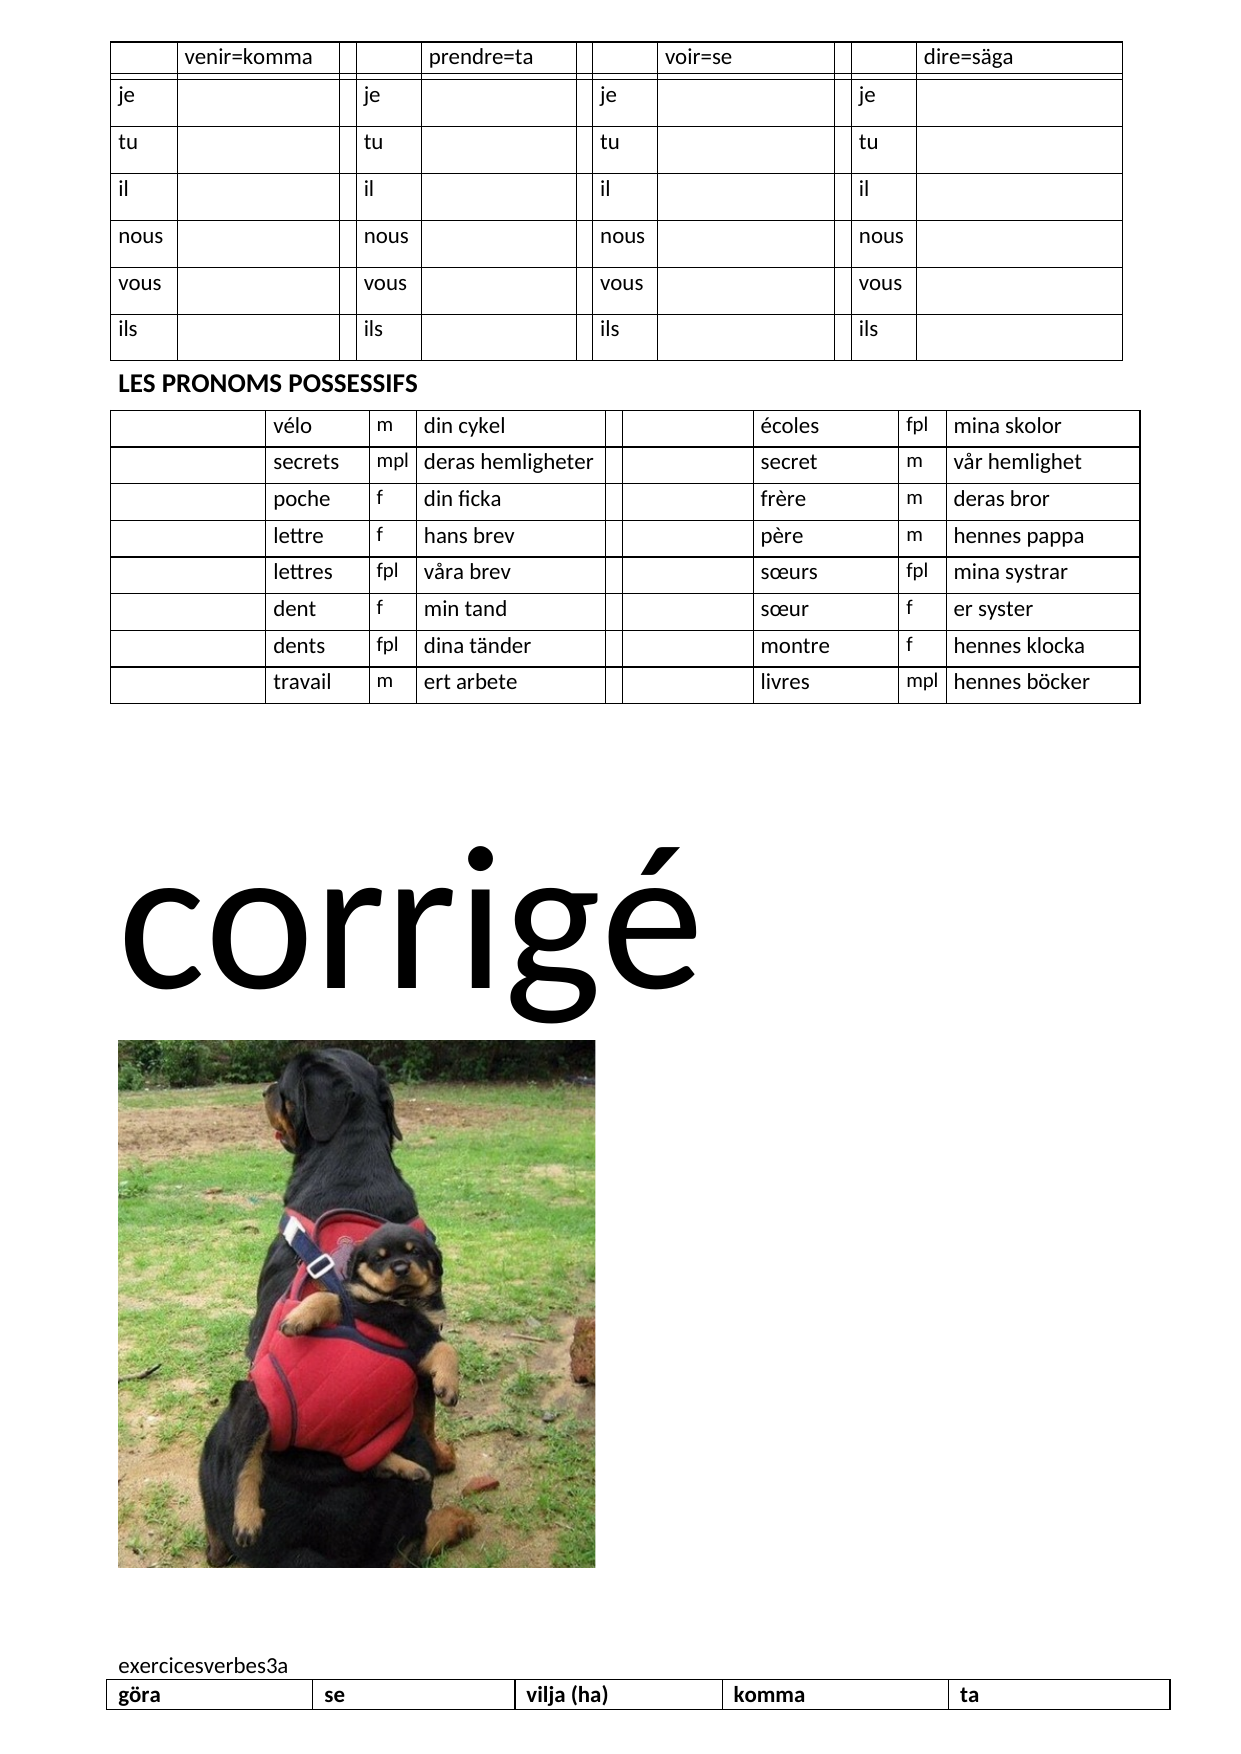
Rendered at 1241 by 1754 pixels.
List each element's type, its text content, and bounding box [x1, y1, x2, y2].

table_cell [658, 74, 834, 79]
table_cell mpl [370, 448, 416, 483]
table_cell hennes böcker [947, 668, 1139, 703]
table_cell vår hemlighet [947, 448, 1139, 483]
table_cell din ficka [417, 484, 605, 520]
table_cell [340, 315, 356, 360]
table_cell je [852, 80, 916, 126]
table_header [577, 43, 592, 73]
table_header ta [949, 1680, 1169, 1708]
table_header voir=se [658, 43, 834, 73]
table_cell m [899, 448, 946, 483]
table_cell père [754, 521, 898, 556]
table_cell [422, 221, 576, 267]
table_cell [606, 521, 622, 556]
table_cell fpl [899, 558, 946, 593]
table_cell dents [266, 631, 369, 666]
table_cell tu [852, 127, 916, 173]
table_cell [178, 74, 339, 79]
table_header vilja (ha) [516, 1680, 722, 1708]
picture [118, 1040, 596, 1568]
table_cell våra brev [417, 558, 605, 593]
table_cell il [852, 174, 916, 220]
table_cell [917, 127, 1122, 173]
table_cell [658, 174, 834, 220]
table_cell m [899, 521, 946, 556]
table_header [623, 411, 753, 446]
table_cell [422, 174, 576, 220]
table_cell [340, 74, 356, 79]
table_cell [623, 448, 753, 483]
table_cell f [370, 521, 416, 556]
table_cell travail [266, 668, 369, 703]
table_cell [577, 80, 592, 126]
table_cell fpl [370, 558, 416, 593]
table_cell [835, 315, 851, 360]
table_cell sœur [754, 594, 898, 630]
table_cell [658, 127, 834, 173]
table_cell je [111, 80, 177, 126]
table_header [111, 43, 177, 73]
table_cell [623, 558, 753, 593]
table_cell [623, 594, 753, 630]
table_cell [577, 74, 592, 79]
table_header écoles [754, 411, 898, 446]
table_cell [111, 521, 265, 556]
table_cell tu [357, 127, 421, 173]
table_cell [111, 668, 265, 703]
table_cell [340, 221, 356, 267]
table_header göra [107, 1680, 312, 1708]
table_cell [111, 74, 177, 79]
table_header [111, 411, 265, 446]
table_header m [370, 411, 416, 446]
table_cell [835, 80, 851, 126]
table_cell [422, 268, 576, 313]
table_cell [178, 127, 339, 173]
table_cell f [370, 484, 416, 520]
table_cell [917, 80, 1122, 126]
table_cell ils [593, 315, 657, 360]
table_cell [623, 521, 753, 556]
table_cell m [899, 484, 946, 520]
table_cell vous [357, 268, 421, 313]
table_cell [422, 74, 576, 79]
table_cell [340, 268, 356, 313]
table_cell poche [266, 484, 369, 520]
table_cell [917, 74, 1122, 79]
table_cell [835, 174, 851, 220]
table_cell tu [111, 127, 177, 173]
table_header komma [723, 1680, 948, 1708]
table_cell min tand [417, 594, 605, 630]
table_cell montre [754, 631, 898, 666]
table_cell nous [593, 221, 657, 267]
table_cell il [593, 174, 657, 220]
table_cell ils [111, 315, 177, 360]
table_cell sœurs [754, 558, 898, 593]
table_cell nous [357, 221, 421, 267]
table_header venir=komma [178, 43, 339, 73]
table_cell [422, 315, 576, 360]
table_cell [835, 127, 851, 173]
table_cell [357, 74, 421, 79]
table_cell [178, 80, 339, 126]
table_cell [835, 221, 851, 267]
table_cell fpl [370, 631, 416, 666]
table_cell nous [111, 221, 177, 267]
table_cell je [357, 80, 421, 126]
table_cell [606, 558, 622, 593]
table_cell [340, 127, 356, 173]
table_cell livres [754, 668, 898, 703]
table_header [606, 411, 622, 446]
table_cell [577, 268, 592, 313]
table_cell secrets [266, 448, 369, 483]
table_cell vous [852, 268, 916, 313]
table_cell [340, 80, 356, 126]
table_cell [178, 268, 339, 313]
table_header [852, 43, 916, 73]
table_cell [593, 74, 657, 79]
table_cell [178, 174, 339, 220]
table_cell [577, 174, 592, 220]
table_cell ils [852, 315, 916, 360]
table_cell [658, 268, 834, 313]
table_cell hans brev [417, 521, 605, 556]
table_cell [623, 484, 753, 520]
table_cell mina systrar [947, 558, 1139, 593]
table_header [593, 43, 657, 73]
table_header vélo [266, 411, 369, 446]
table_header din cykel [417, 411, 605, 446]
table_cell deras hemligheter [417, 448, 605, 483]
table_cell ert arbete [417, 668, 605, 703]
table_cell [606, 448, 622, 483]
table_cell tu [593, 127, 657, 173]
table_cell mpl [899, 668, 946, 703]
table_header [340, 43, 356, 73]
table_cell [835, 74, 851, 79]
table_cell lettre [266, 521, 369, 556]
table_cell dent [266, 594, 369, 630]
table_cell deras bror [947, 484, 1139, 520]
table_cell je [593, 80, 657, 126]
table_cell [623, 668, 753, 703]
table_cell [178, 315, 339, 360]
text exercicesverbes3a [118, 1651, 1199, 1679]
table_cell [606, 594, 622, 630]
table_cell [917, 268, 1122, 313]
table_header prendre=ta [422, 43, 576, 73]
table_cell secret [754, 448, 898, 483]
table_cell vous [593, 268, 657, 313]
table_cell [111, 631, 265, 666]
table_cell vous [111, 268, 177, 313]
table_cell frère [754, 484, 898, 520]
table_cell f [370, 594, 416, 630]
table_cell ils [357, 315, 421, 360]
table_cell dina tänder [417, 631, 605, 666]
table_cell f [899, 631, 946, 666]
table_cell [606, 484, 622, 520]
table_cell [577, 315, 592, 360]
table_cell [852, 74, 916, 79]
table_header [835, 43, 851, 73]
table_cell il [357, 174, 421, 220]
table_cell [606, 668, 622, 703]
table_cell [340, 174, 356, 220]
table_cell il [111, 174, 177, 220]
table_cell [917, 315, 1122, 360]
table_cell [623, 631, 753, 666]
table_cell m [370, 668, 416, 703]
table_cell [658, 80, 834, 126]
table_header mina skolor [947, 411, 1139, 446]
table_cell [422, 127, 576, 173]
table_cell [658, 221, 834, 267]
table_cell hennes pappa [947, 521, 1139, 556]
table_cell [577, 221, 592, 267]
table_header se [313, 1680, 514, 1708]
table_cell hennes klocka [947, 631, 1139, 666]
table_cell f [899, 594, 946, 630]
table_cell [111, 448, 265, 483]
table_cell [111, 558, 265, 593]
table_cell [111, 484, 265, 520]
table_cell [658, 315, 834, 360]
table_cell [178, 221, 339, 267]
table_cell [835, 268, 851, 313]
table_cell [917, 174, 1122, 220]
table_cell nous [852, 221, 916, 267]
table_cell [917, 221, 1122, 267]
text corrigé [118, 788, 1199, 1040]
table_cell [606, 631, 622, 666]
table_header [357, 43, 421, 73]
text LES PRONOMS POSSESSIFS [118, 366, 1199, 399]
table_cell lettres [266, 558, 369, 593]
table_header fpl [899, 411, 946, 446]
table_cell [422, 80, 576, 126]
table_header dire=säga [917, 43, 1122, 73]
table_cell er syster [947, 594, 1139, 630]
table_cell [577, 127, 592, 173]
table_cell [111, 594, 265, 630]
